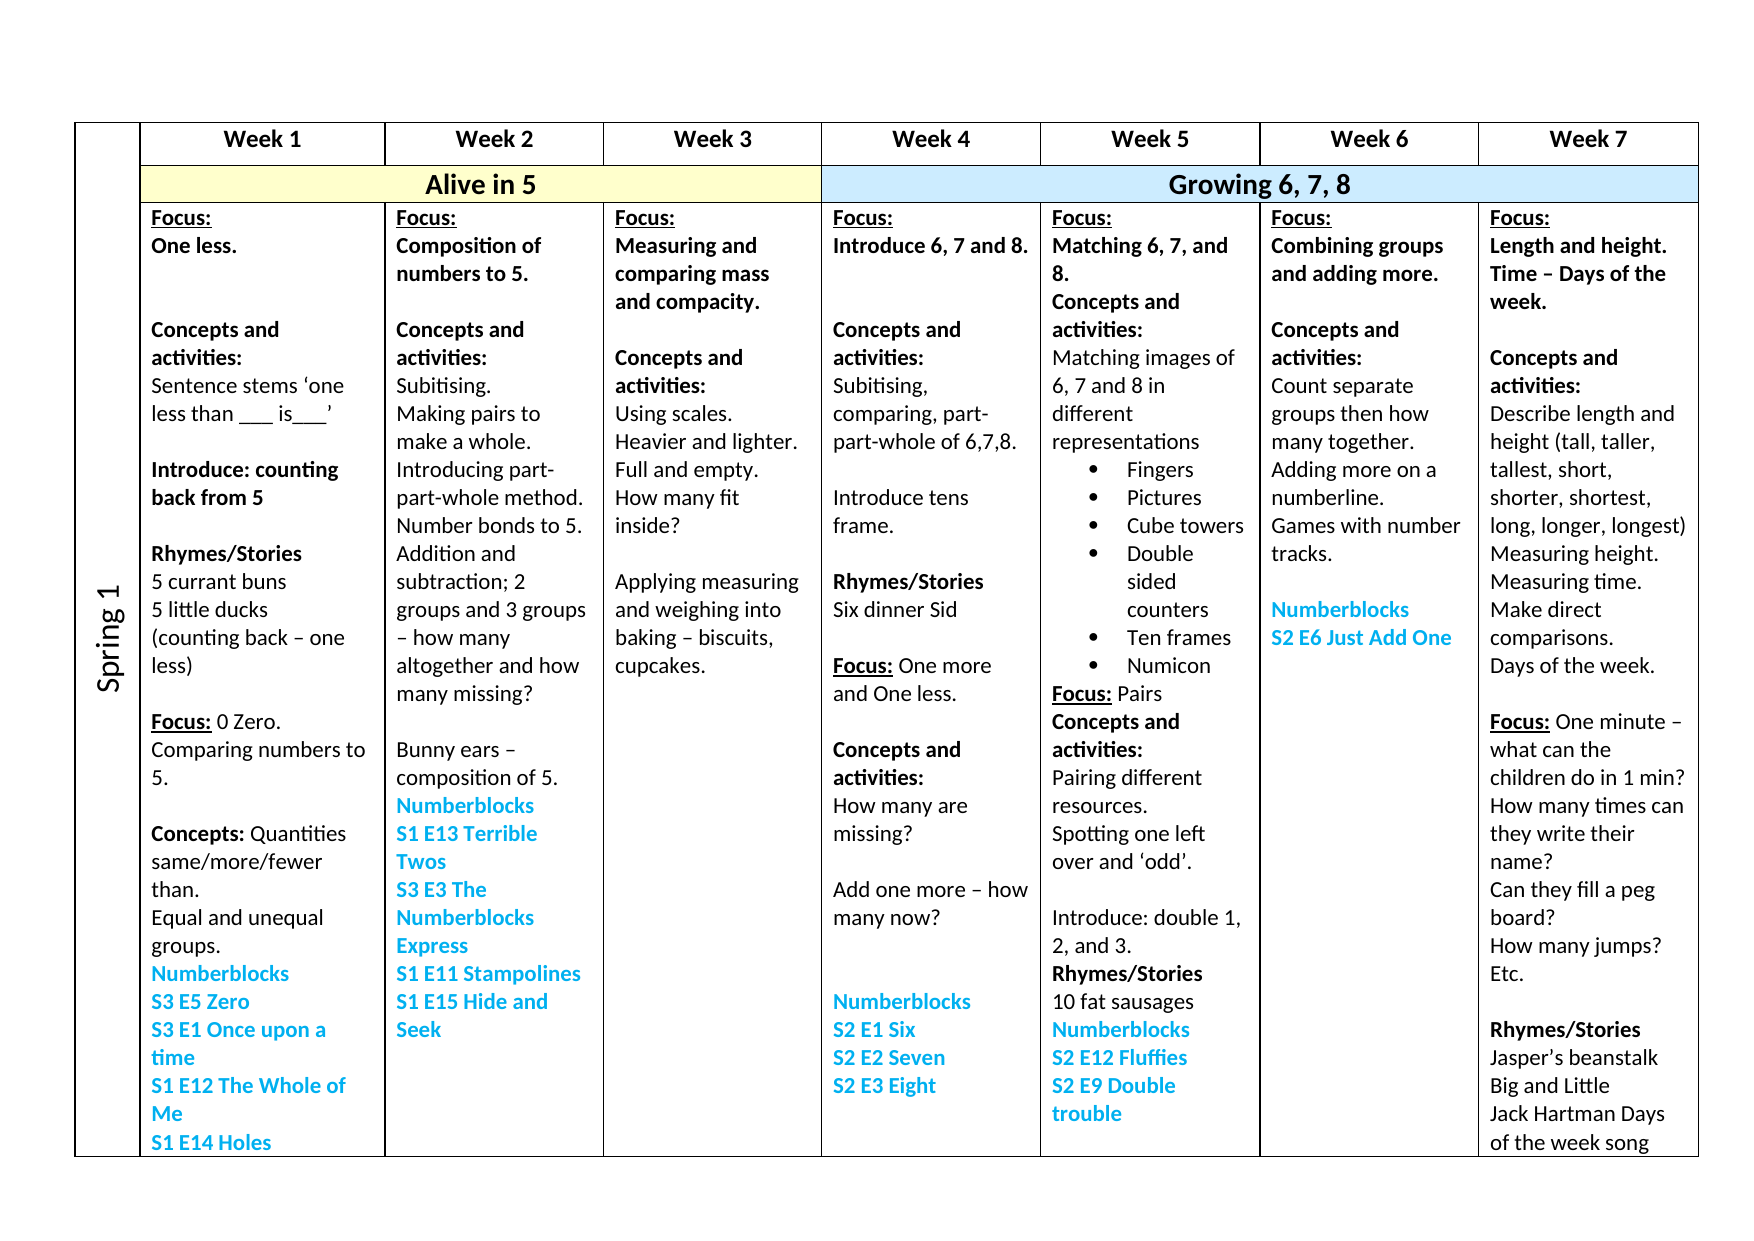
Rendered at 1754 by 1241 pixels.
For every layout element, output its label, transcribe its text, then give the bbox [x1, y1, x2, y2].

table_cell Alive in 5 [141, 166, 821, 202]
table_cell Focus: Length and height. Time – Days of the week. Concepts and activities: Describe length and height (tall, taller, tallest, short, shorter, shortest, long, longer, longest) Measuring height. Measuring time. Make direct comparisons. Days of the week. Focus: One minute – what can the children do in 1 min? How many times can they write their name? Can they fill a peg board? How many jumps? Etc. Rhymes/Stories Jasper’s beanstalk Big and Little Jack Hartman Days of the week song [1479, 203, 1698, 1156]
table_header Week 4 [822, 123, 1040, 165]
table_header Spring 1 [76, 123, 139, 1156]
table_cell Focus: Combining groups and adding more. Concepts and activities: Count separate groups then how many together. Adding more on a numberline. Games with number tracks. Numberblocks S2 E6 Just Add One [1261, 203, 1478, 1156]
table_header Week 3 [604, 123, 821, 165]
table_cell Focus: Measuring and comparing mass and compacity. Concepts and activities: Using scales. Heavier and lighter. Full and empty. How many fit inside? Applying measuring and weighing into baking – biscuits, cupcakes. [604, 203, 821, 1156]
table_header Week 6 [1261, 123, 1478, 165]
table_header Week 5 [1041, 123, 1259, 165]
table_cell Focus: Introduce 6, 7 and 8. Concepts and activities: Subitising, comparing, part-part-whole of 6,7,8. Introduce tens frame. Rhymes/Stories Six dinner Sid Focus: One more and One less. Concepts and activities: How many are missing? Add one more – how many now? Numberblocks S2 E1 Six S2 E2 Seven S2 E3 Eight [822, 203, 1040, 1156]
table_cell Focus: One less. Concepts and activities: Sentence stems ‘one less than ___ is___’ Introduce: counting back from 5 Rhymes/Stories 5 currant buns 5 little ducks (counting back – one less) Focus: 0 Zero. Comparing numbers to 5. Concepts: Quantities same/more/fewer than. Equal and unequal groups. Numberblocks S3 E5 Zero S3 E1 Once upon a time S1 E12 The Whole of Me S1 E14 Holes [141, 203, 384, 1156]
table_cell Focus: Matching 6, 7, and 8. Concepts and activities: Matching images of 6, 7 and 8 in different representations Fingers Pictures Cube towers Double sided counters Ten frames Numicon Focus: Pairs Concepts and activities: Pairing different resources. Spotting one left over and ‘odd’. Introduce: double 1, 2, and 3. Rhymes/Stories 10 fat sausages Numberblocks S2 E12 Fluffies S2 E9 Double trouble [1041, 203, 1259, 1156]
table_cell Focus: Composition of numbers to 5. Concepts and activities: Subitising. Making pairs to make a whole. Introducing part-part-whole method. Number bonds to 5. Addition and subtraction; 2 groups and 3 groups – how many altogether and how many missing? Bunny ears – composition of 5. Numberblocks S1 E13 Terrible Twos S3 E3 The Numberblocks Express S1 E11 Stampolines S1 E15 Hide and Seek [386, 203, 603, 1156]
table_header Week 1 [141, 123, 384, 165]
table_header Week 2 [386, 123, 603, 165]
table_header Week 7 [1479, 123, 1698, 165]
table_cell Growing 6, 7, 8 [822, 166, 1698, 202]
